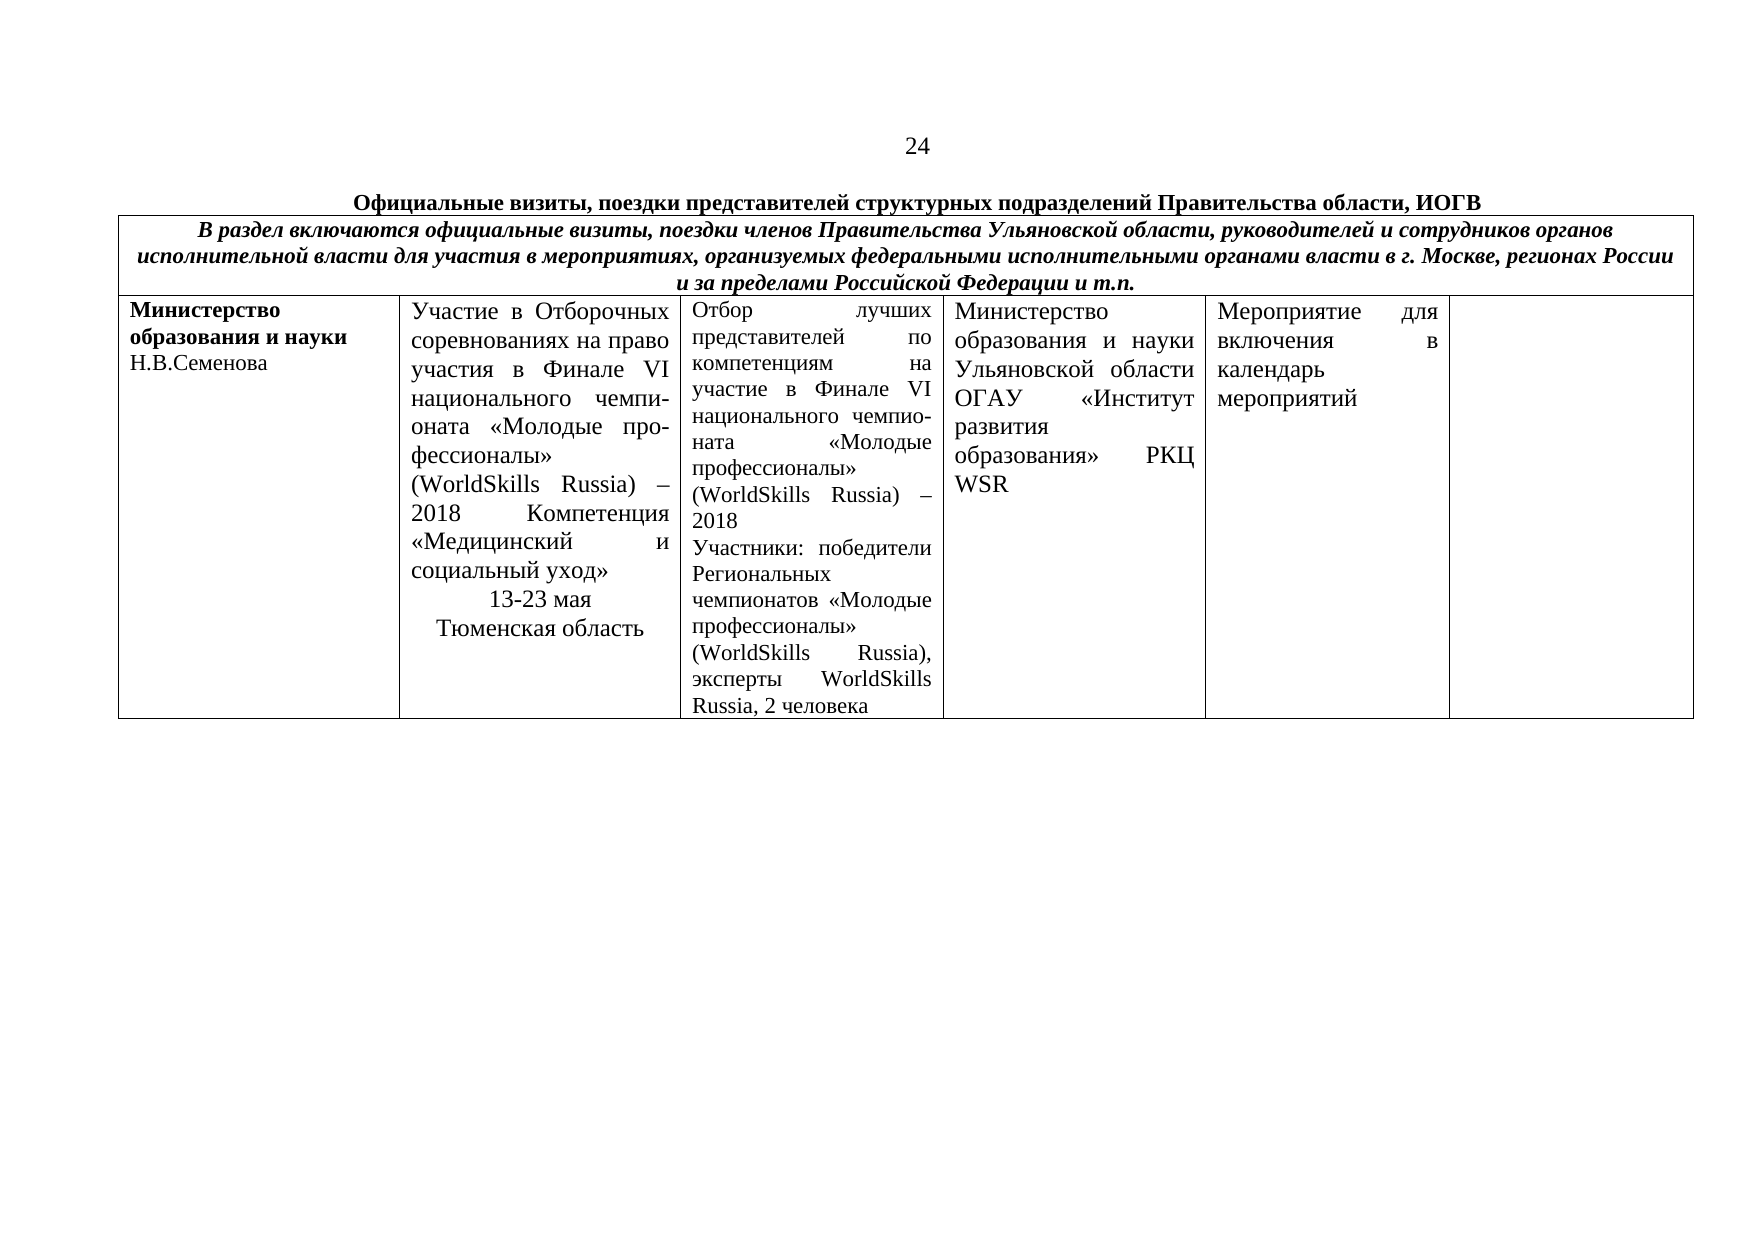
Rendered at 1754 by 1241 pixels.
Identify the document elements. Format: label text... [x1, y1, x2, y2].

text Официальные визиты, поездки представителей структурных подразделений Правительства области, ИОГВ [118, 189, 1716, 215]
table_header В раздел включаются официальные визиты, поездки членов Правительства Ульяновской области, руководителей и сотрудников органов исполнительной власти для участия в мероприятиях, организуемых федеральными исполнительными органами власти в г. Москве, регионах России и за пределами Российской Федерации и т.п. [119, 216, 1693, 295]
table_cell [1450, 296, 1693, 718]
table_cell Министерство образования и науки Ульяновской области ОГАУ «Институт развития образования» РКЦ WSR [944, 296, 1205, 718]
table_cell Участие в Отборочных соревнованиях на право участия в Финале VI национального чемпи-оната «Молодые про-фессионалы» (WorldSkills Russia) – 2018 Компетенция «Медицинский и социальный уход» 13-23 мая Тюменская область [400, 296, 680, 718]
table_cell Министерство образования и науки Н.В.Семенова [119, 296, 399, 718]
table_cell Мероприятие для включения в календарь мероприятий [1206, 296, 1449, 718]
table_cell Отбор лучших представителей по компетенциям на участие в Финале VI национального чемпио-ната «Молодые профессионалы» (WorldSkills Russia) – 2018 Участники: победители Региональных чемпионатов «Молодые профессионалы» (WorldSkills Russia), эксперты WorldSkills Russia, 2 человека [681, 296, 943, 718]
